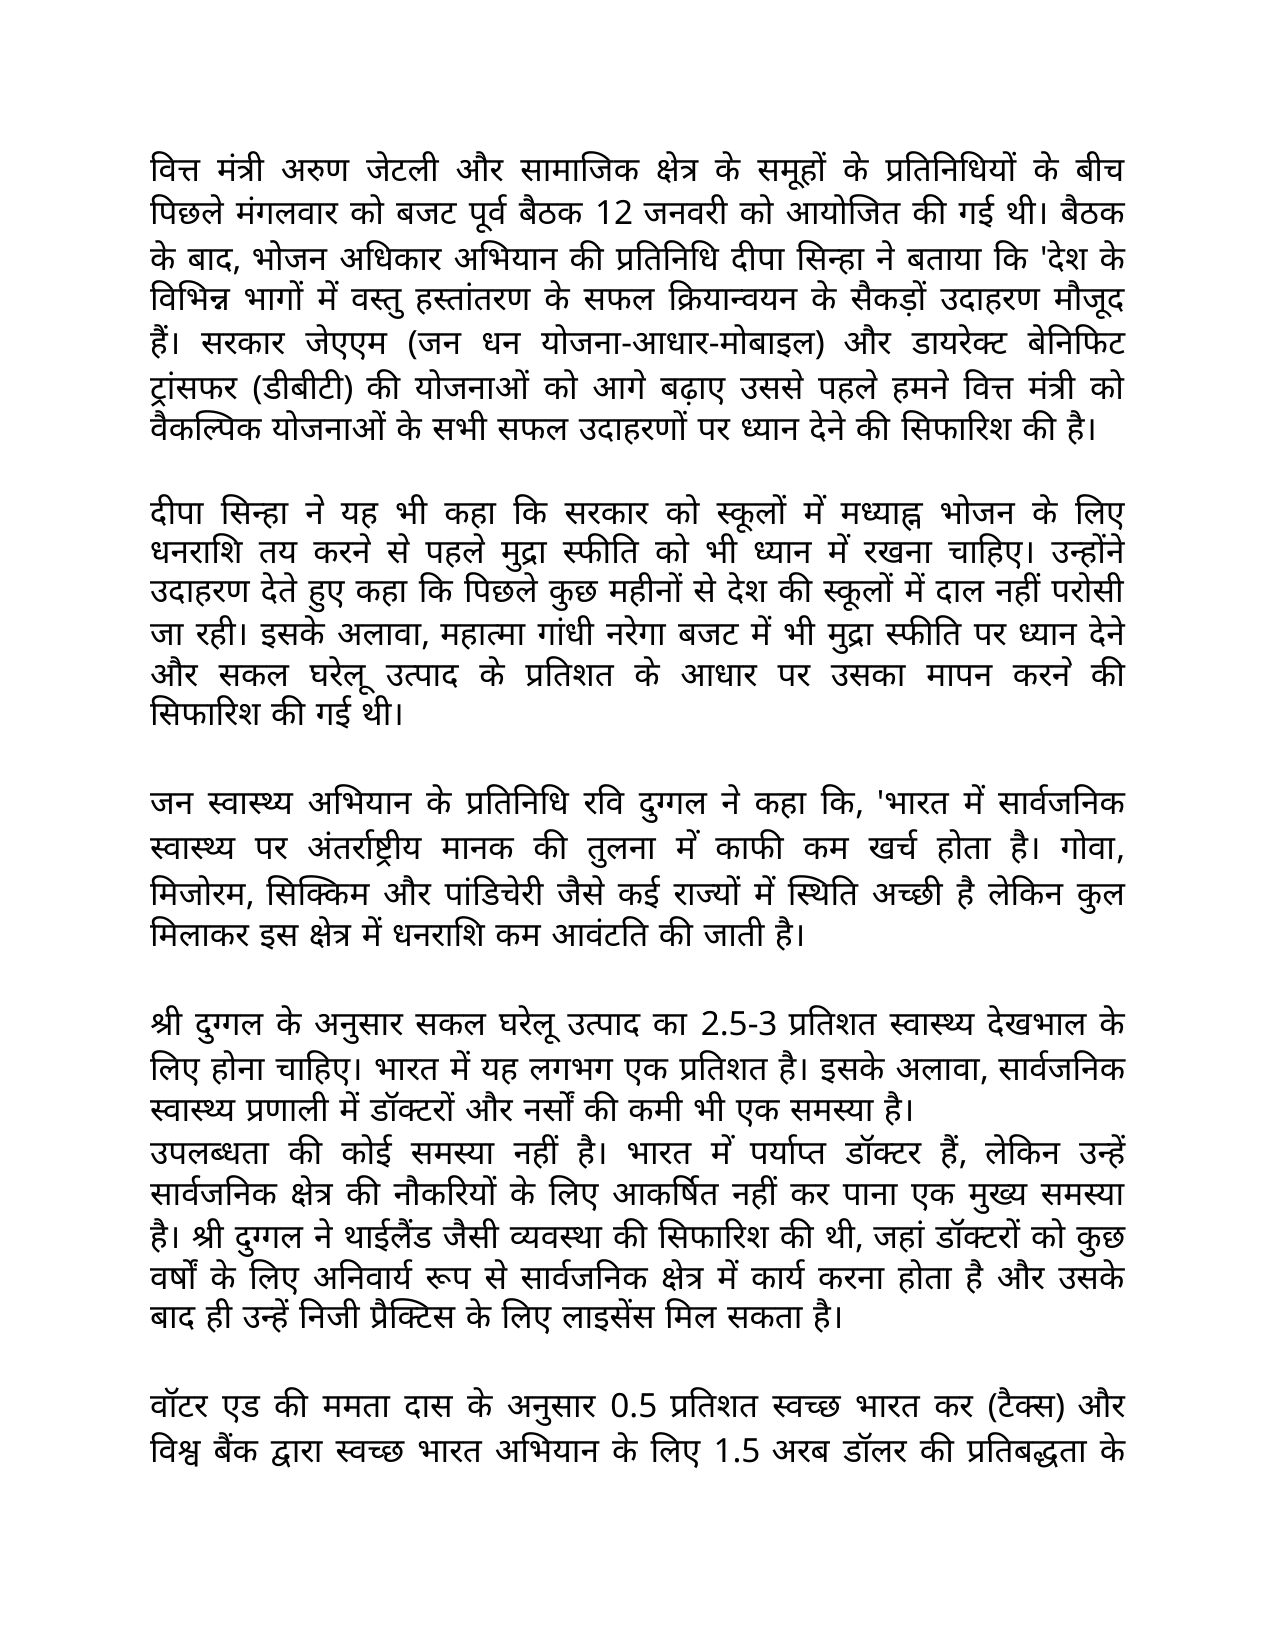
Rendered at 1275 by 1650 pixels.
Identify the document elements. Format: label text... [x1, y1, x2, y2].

text वित्त मंत्री अरुण जेटली और सामाजिक क्षेत्र के समूहों के प्रतिनिधियों के बीच पिछले मंगलवार को बजट पूर्व बैठक 12 जनवरी को आयोजित की गई थी। बैठक के बाद, भोजन अधिकार अभियान की प्रतिनिधि दीपा सिन्हा ने बताया कि 'देश के विभिन्न भागों में वस्तु हस्तांतरण के सफल क्रियान्वयन के सैकड़ों उदाहरण मौजूद हैं। सरकार जेएएम (जन धन योजना-आधार-मोबाइल) और डायरेक्ट बेनिफिट ट्रांसफर (डीबीटी) की योजनाओं को आगे बढ़ाए उससे पहले हमने वित्त मंत्री को वैकल्पिक योजनाओं के सभी सफल उदाहरणों पर ध्यान देने की सिफारिश की है। [150, 150, 1125, 448]
text उपलब्धता की कोई समस्या नहीं है। भारत में पर्याप्त डॉक्टर हैं, लेकिन उन्हें सार्वजनिक क्षेत्र की नौकरियों के लिए आकर्षित नहीं कर पाना एक मुख्य समस्या है। श्री दुग्गल ने थाईलैंड जैसी व्यवस्था की सिफारिश की थी, जहां डॉक्टरों को कुछ वर्षों के लिए अनिवार्य रूप से सार्वजनिक क्षेत्र में कार्य करना होता है और उसके बाद ही उन्हें निजी प्रैक्टिस के लिए लाइसेंस मिल सकता है। [150, 1129, 1125, 1336]
text जन स्वास्थ्य अभियान के प्रतिनिधि रवि दुग्गल ने कहा कि, 'भारत में सार्वजनिक स्वास्थ्य पर अंतर्राष्ट्रीय मानक की तुलना में काफी कम खर्च होता है। गोवा, मिजोरम, सिक्किम और पांडिचेरी जैसे कई राज्यों में स्थिति अच्छी है लेकिन कुल मिलाकर इस क्षेत्र में धनराशि कम आवंटति की जाती है। [150, 779, 1125, 954]
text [150, 1382, 1125, 1473]
text दीपा सिन्हा ने यह भी कहा कि सरकार को स्कूलों में मध्याह्न भोजन के लिए धनराशि तय करने से पहले मुद्रा स्फीति को भी ध्यान में रखना चाहिए। उन्होंने उदाहरण देते हुए कहा कि पिछले कुछ महीनों से देश की स्कूलों में दाल नहीं परोसी जा रही। इसके अलावा, महात्मा गांधी नरेगा बजट में भी मुद्रा स्फीति पर ध्यान देने और सकल घरेलू उत्पाद के प्रतिशत के आधार पर उसका मापन करने की सिफारिश की गई थी। [150, 494, 1125, 733]
text श्री दुग्गल के अनुसार सकल घरेलू उत्पाद का 2.5-3 प्रतिशत स्वास्थ्य देखभाल के लिए होना चाहिए। भारत में यह लगभग एक प्रतिशत है। इसके अलावा, सार्वजनिक स्वास्थ्य प्रणाली में डॉक्टरों और नर्सों की कमी भी एक समस्या है। [150, 999, 1125, 1129]
